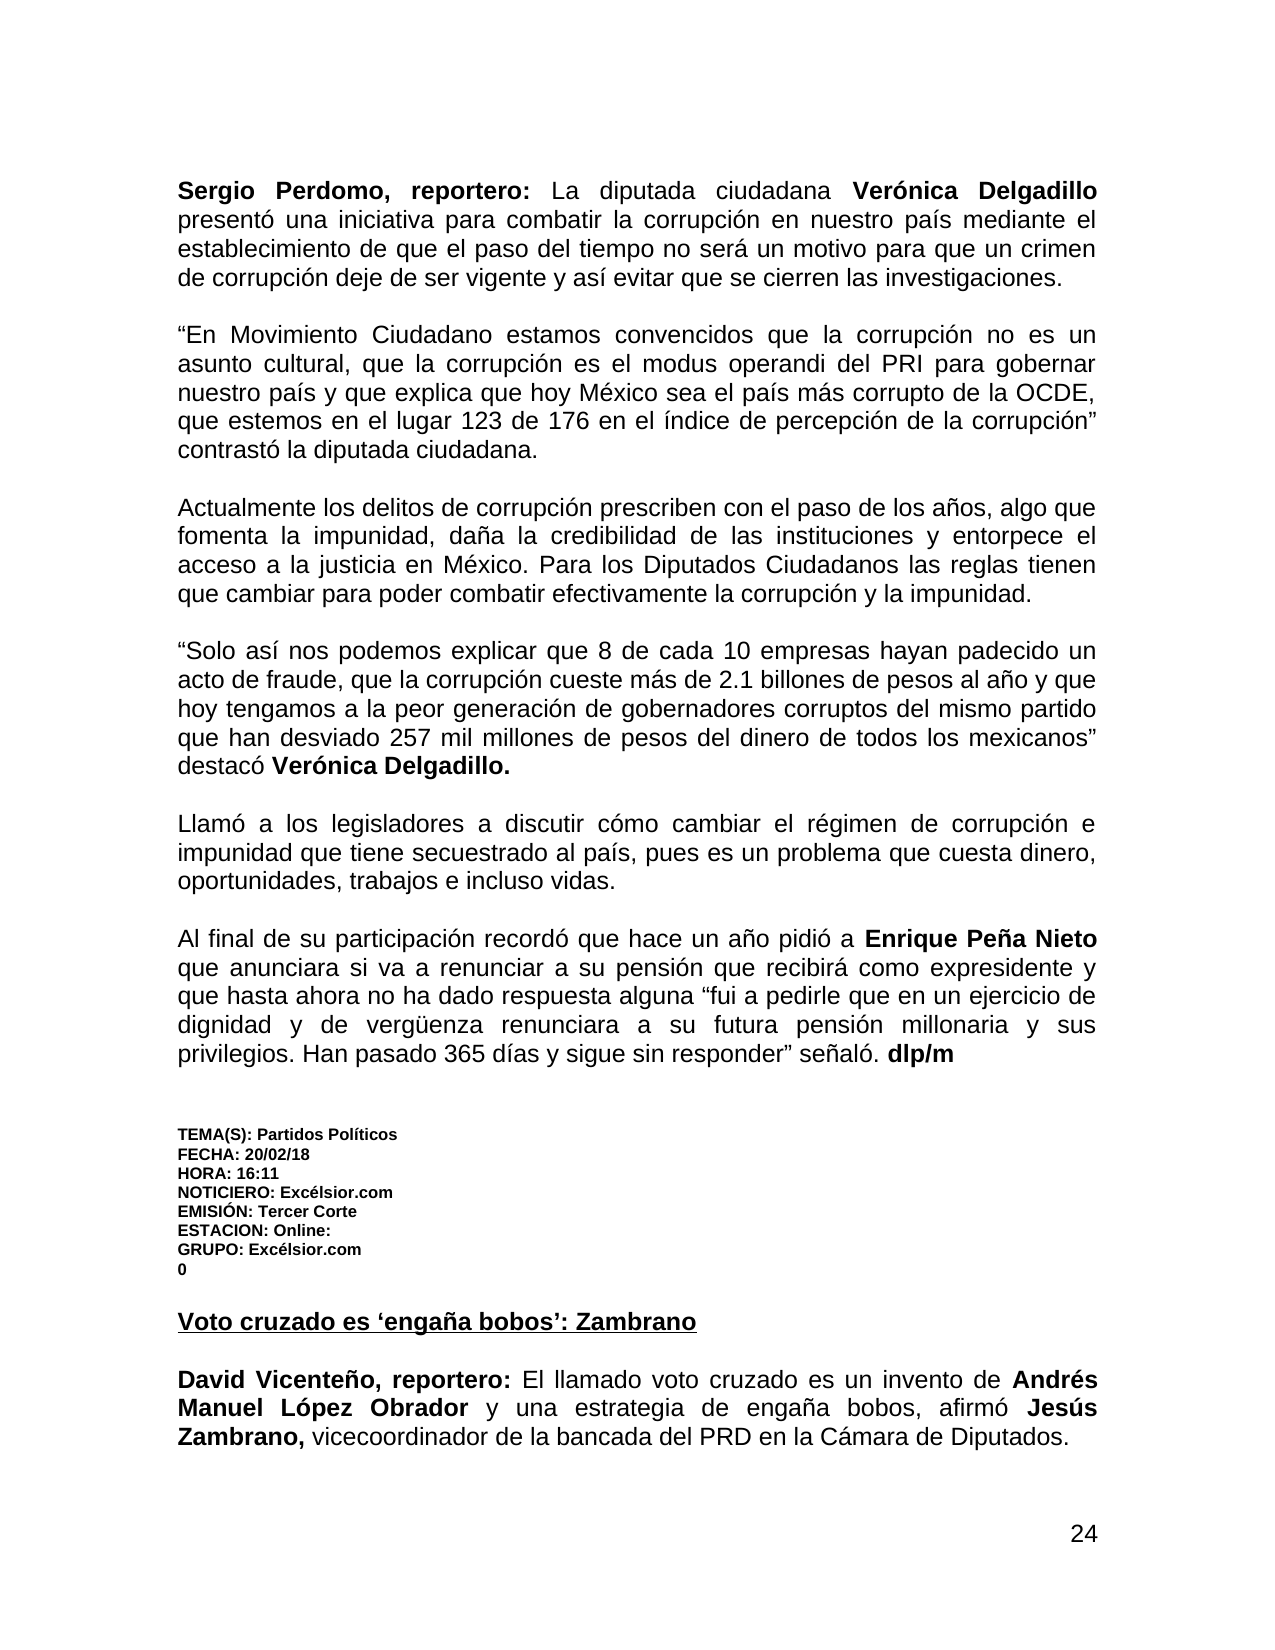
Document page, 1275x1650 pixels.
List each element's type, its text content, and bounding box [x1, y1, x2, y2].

text Llamó a los legisladores a discutir cómo cambiar el régimen de corrupción e impunidad que tiene secuestrado al país, pues es un problema que cuesta dinero, oportunidades, trabajos e incluso vidas. [177, 809, 1098, 895]
text EMISIÓN: Tercer Corte [177, 1202, 1098, 1221]
text Voto cruzado es ‘engaña bobos’: Zambrano [177, 1307, 1098, 1336]
text HORA: 16:11 [177, 1163, 1098, 1183]
text GRUPO: Excélsior.com [177, 1240, 1098, 1259]
text Sergio Perdomo, reportero: La diputada ciudadana Verónica Delgadillo presentó una iniciativa para combatir la corrupción en nuestro país mediante el establecimiento de que el paso del tiempo no será un motivo para que un crimen de corrupción deje de ser vigente y así evitar que se cierren las investigaciones. [177, 176, 1098, 291]
text Actualmente los delitos de corrupción prescriben con el paso de los años, algo que fomenta la impunidad, daña la credibilidad de las instituciones y entorpece el acceso a la justicia en México. Para los Diputados Ciudadanos las reglas tienen que cambiar para poder combatir efectivamente la corrupción y la impunidad. [177, 493, 1098, 608]
text “En Movimiento Ciudadano estamos convencidos que la corrupción no es un asunto cultural, que la corrupción es el modus operandi del PRI para gobernar nuestro país y que explica que hoy México sea el país más corrupto de la OCDE, que estemos en el lugar 123 de 176 en el índice de percepción de la corrupción” contrastó la diputada ciudadana. [177, 320, 1098, 464]
text FECHA: 20/02/18 [177, 1144, 1098, 1163]
text “Solo así nos podemos explicar que 8 de cada 10 empresas hayan padecido un acto de fraude, que la corrupción cueste más de 2.1 billones de pesos al año y que hoy tengamos a la peor generación de gobernadores corruptos del mismo partido que han desviado 257 mil millones de pesos del dinero de todos los mexicanos” destacó Verónica Delgadillo. [177, 636, 1098, 780]
text ESTACION: Online: [177, 1221, 1098, 1240]
text David Vicenteño, reportero: El llamado voto cruzado es un invento de Andrés Manuel López Obrador y una estrategia de engaña bobos, afirmó Jesús Zambrano, vicecoordinador de la bancada del PRD en la Cámara de Diputados. [177, 1365, 1098, 1451]
text 0 [177, 1259, 1098, 1278]
text TEMA(S): Partidos Políticos [177, 1125, 1098, 1144]
text NOTICIERO: Excélsior.com [177, 1183, 1098, 1202]
text Al final de su participación recordó que hace un año pidió a Enrique Peña Nieto que anunciara si va a renunciar a su pensión que recibirá como expresidente y que hasta ahora no ha dado respuesta alguna “fui a pedirle que en un ejercicio de dignidad y de vergüenza renunciara a su futura pensión millonaria y sus privilegios. Han pasado 365 días y sigue sin responder” señaló. dlp/m [177, 924, 1098, 1068]
